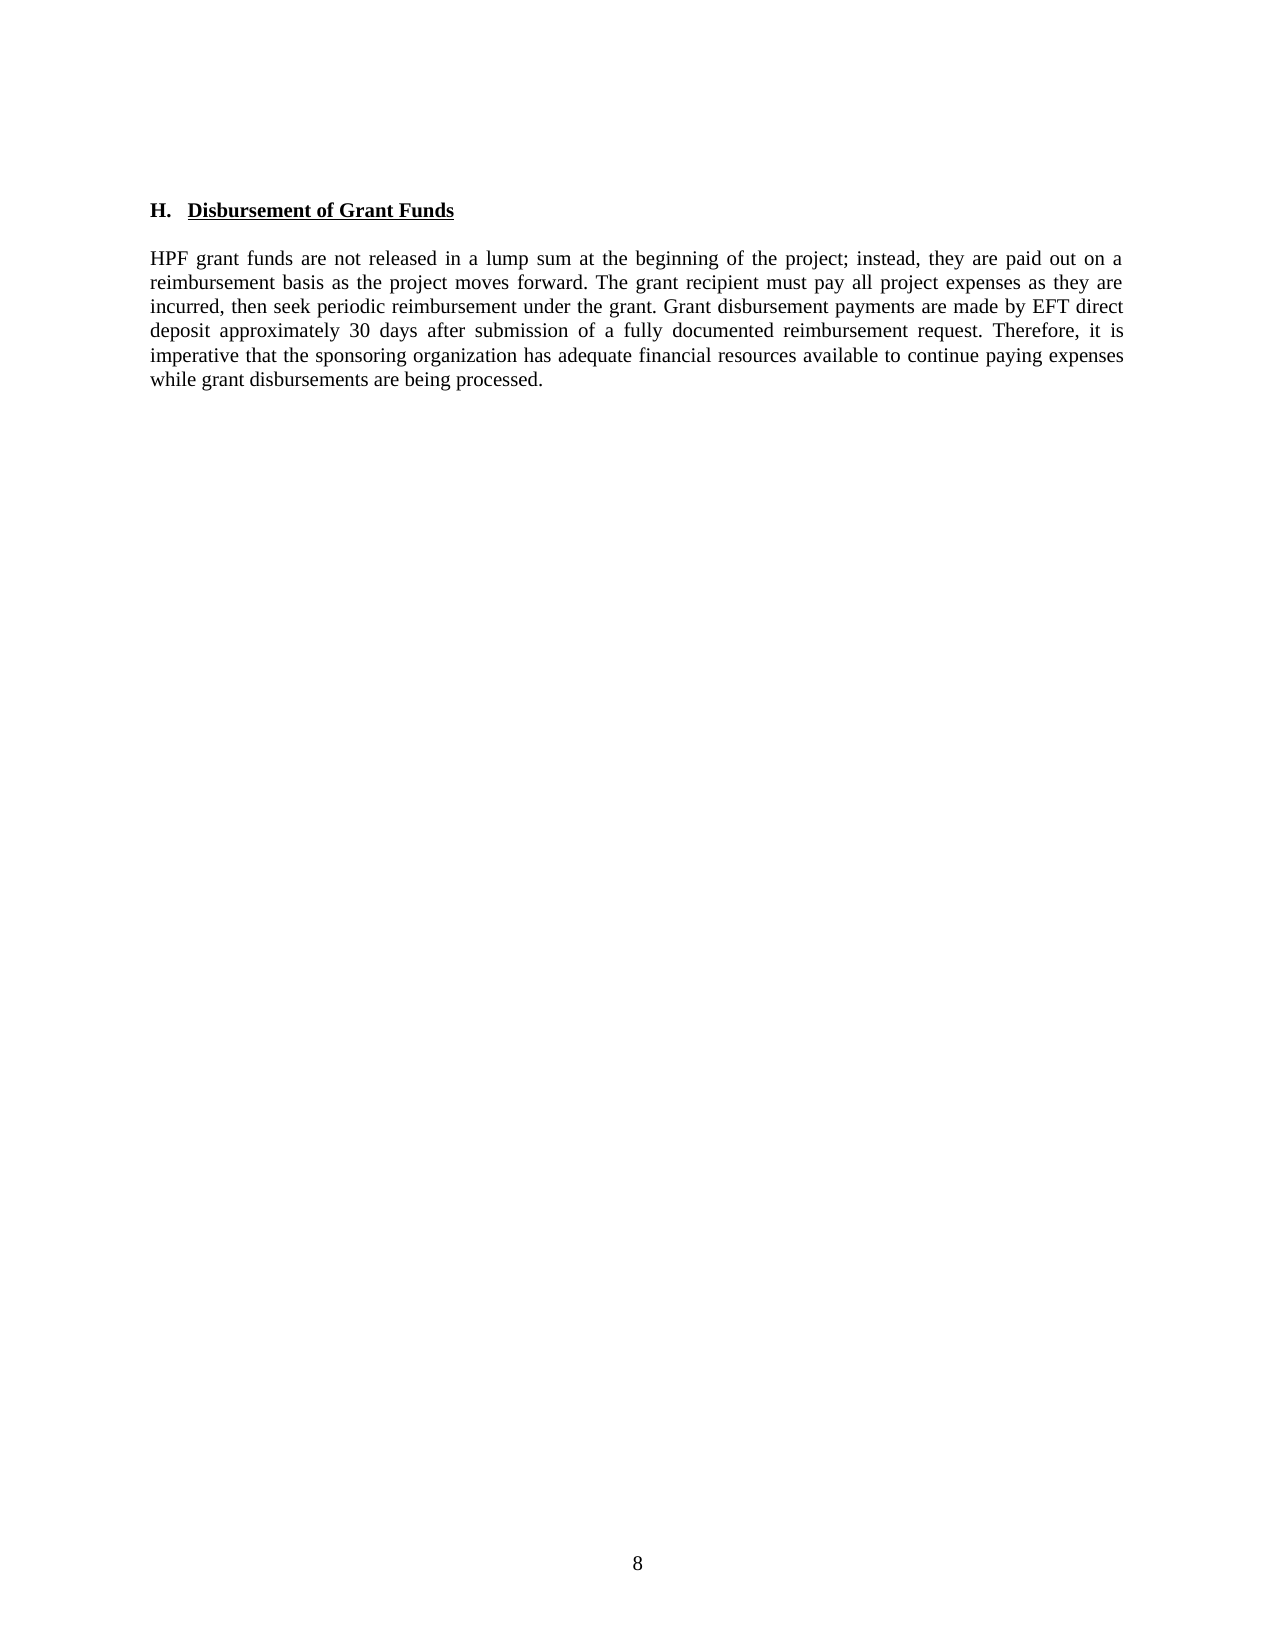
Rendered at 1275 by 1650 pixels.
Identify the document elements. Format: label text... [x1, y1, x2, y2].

text H. Disbursement of Grant Funds [150, 198, 1125, 222]
text HPF grant funds are not released in a lump sum at the beginning of the project; instead, they are paid out on a reimbursement basis as the project moves forward. The grant recipient must pay all project expenses as they are incurred, then seek periodic reimbursement under the grant. Grant disbursement payments are made by EFT direct deposit approximately 30 days after submission of a fully documented reimbursement request. Therefore, it is imperative that the sponsoring organization has adequate financial resources available to continue paying expenses while grant disbursements are being processed. [150, 246, 1125, 391]
